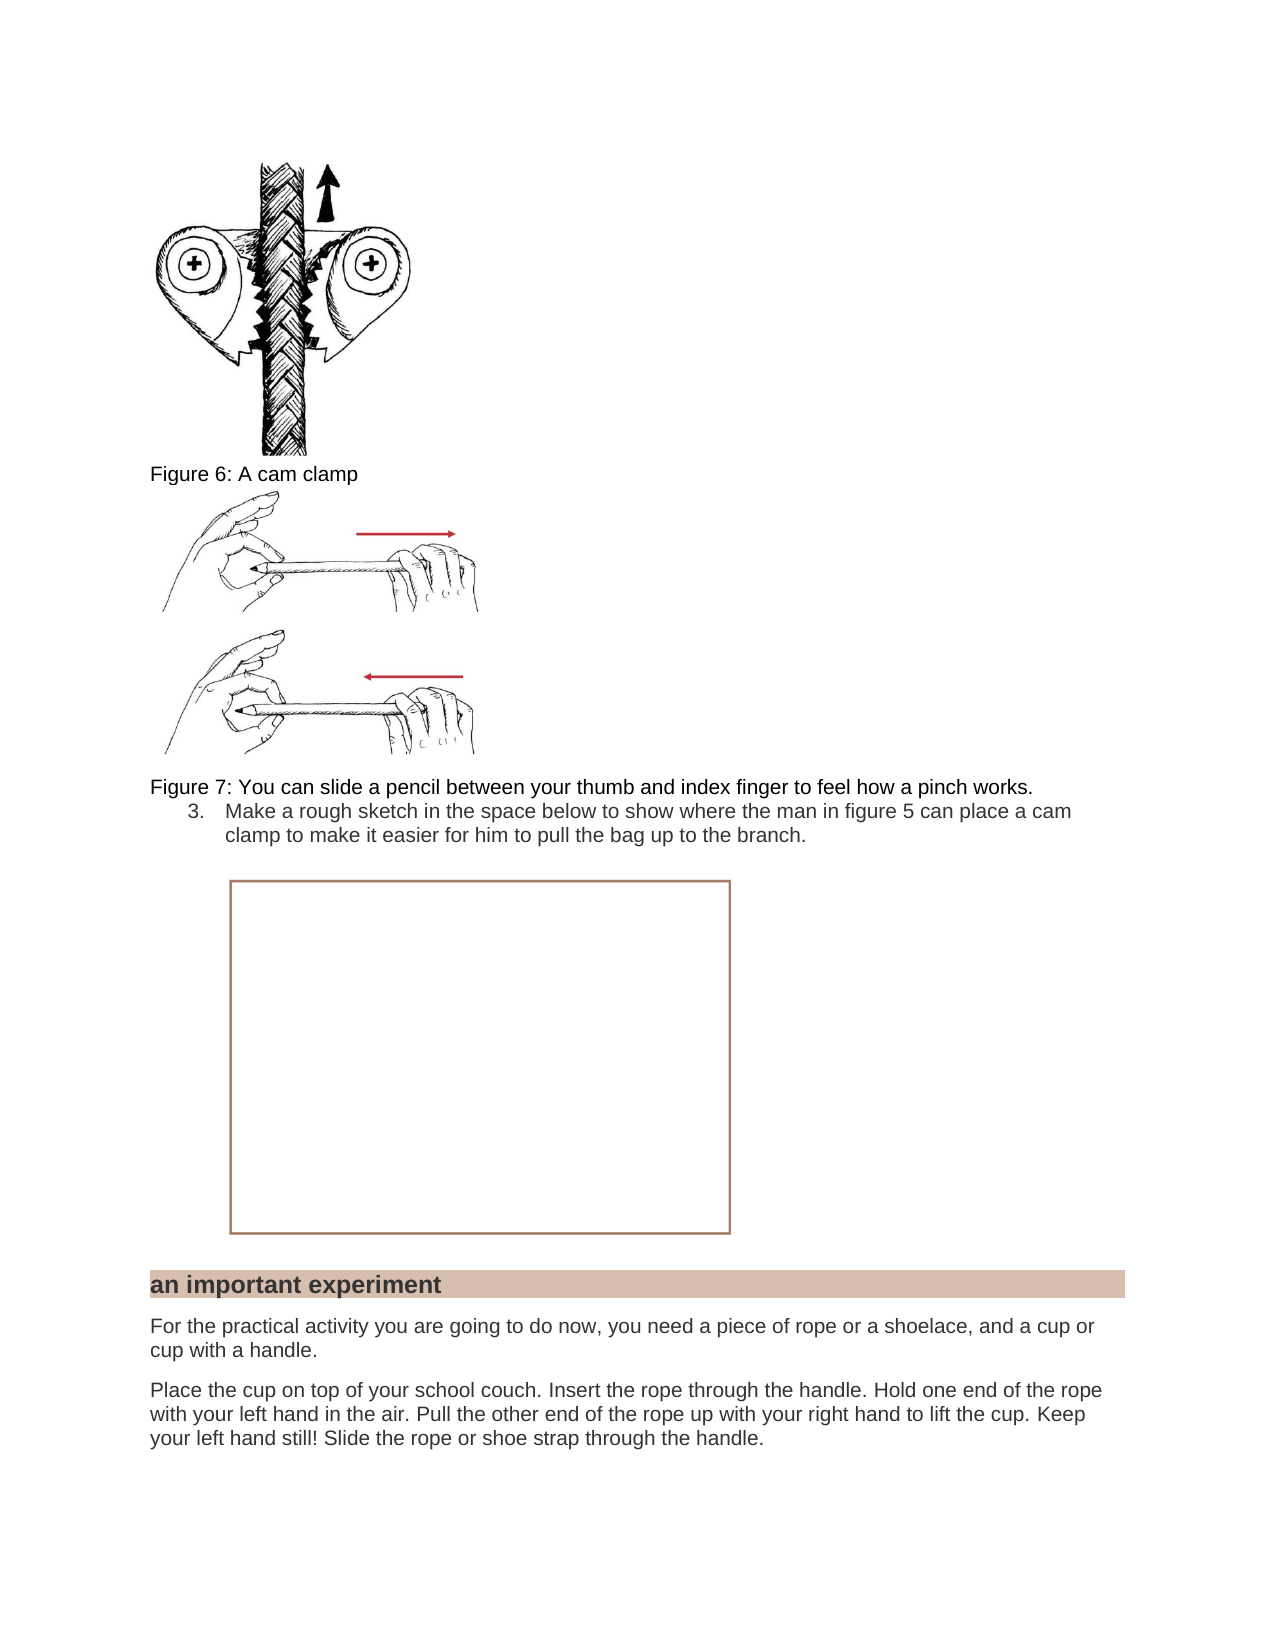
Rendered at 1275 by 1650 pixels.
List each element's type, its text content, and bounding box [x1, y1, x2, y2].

list Make a rough sketch in the space below to show where the man in figure 5 can place a cam clamp to make it easier for him to pull the bag up to the branch. [187, 799, 1125, 847]
picture [225, 876, 736, 1239]
text an important experiment [150, 1270, 1125, 1298]
text Place the cup on top of your school couch. Insert the rope through the handle. Hold one end of the rope with your left hand in the air. Pull the other end of the rope up with your right hand to lift the cup. Keep your left hand still! Slide the rope or shoe strap through the handle. [150, 1378, 1125, 1449]
text Figure 7: You can slide a pencil between your thumb and index finger to feel how a pinch works. [150, 775, 1125, 799]
text Figure 6: A cam clamp [150, 461, 1125, 485]
text For the practical activity you are going to do now, you need a piece of rope or a shoelace, and a cup or cup with a handle. [150, 1314, 1125, 1362]
picture [150, 485, 483, 760]
picture [150, 150, 414, 462]
